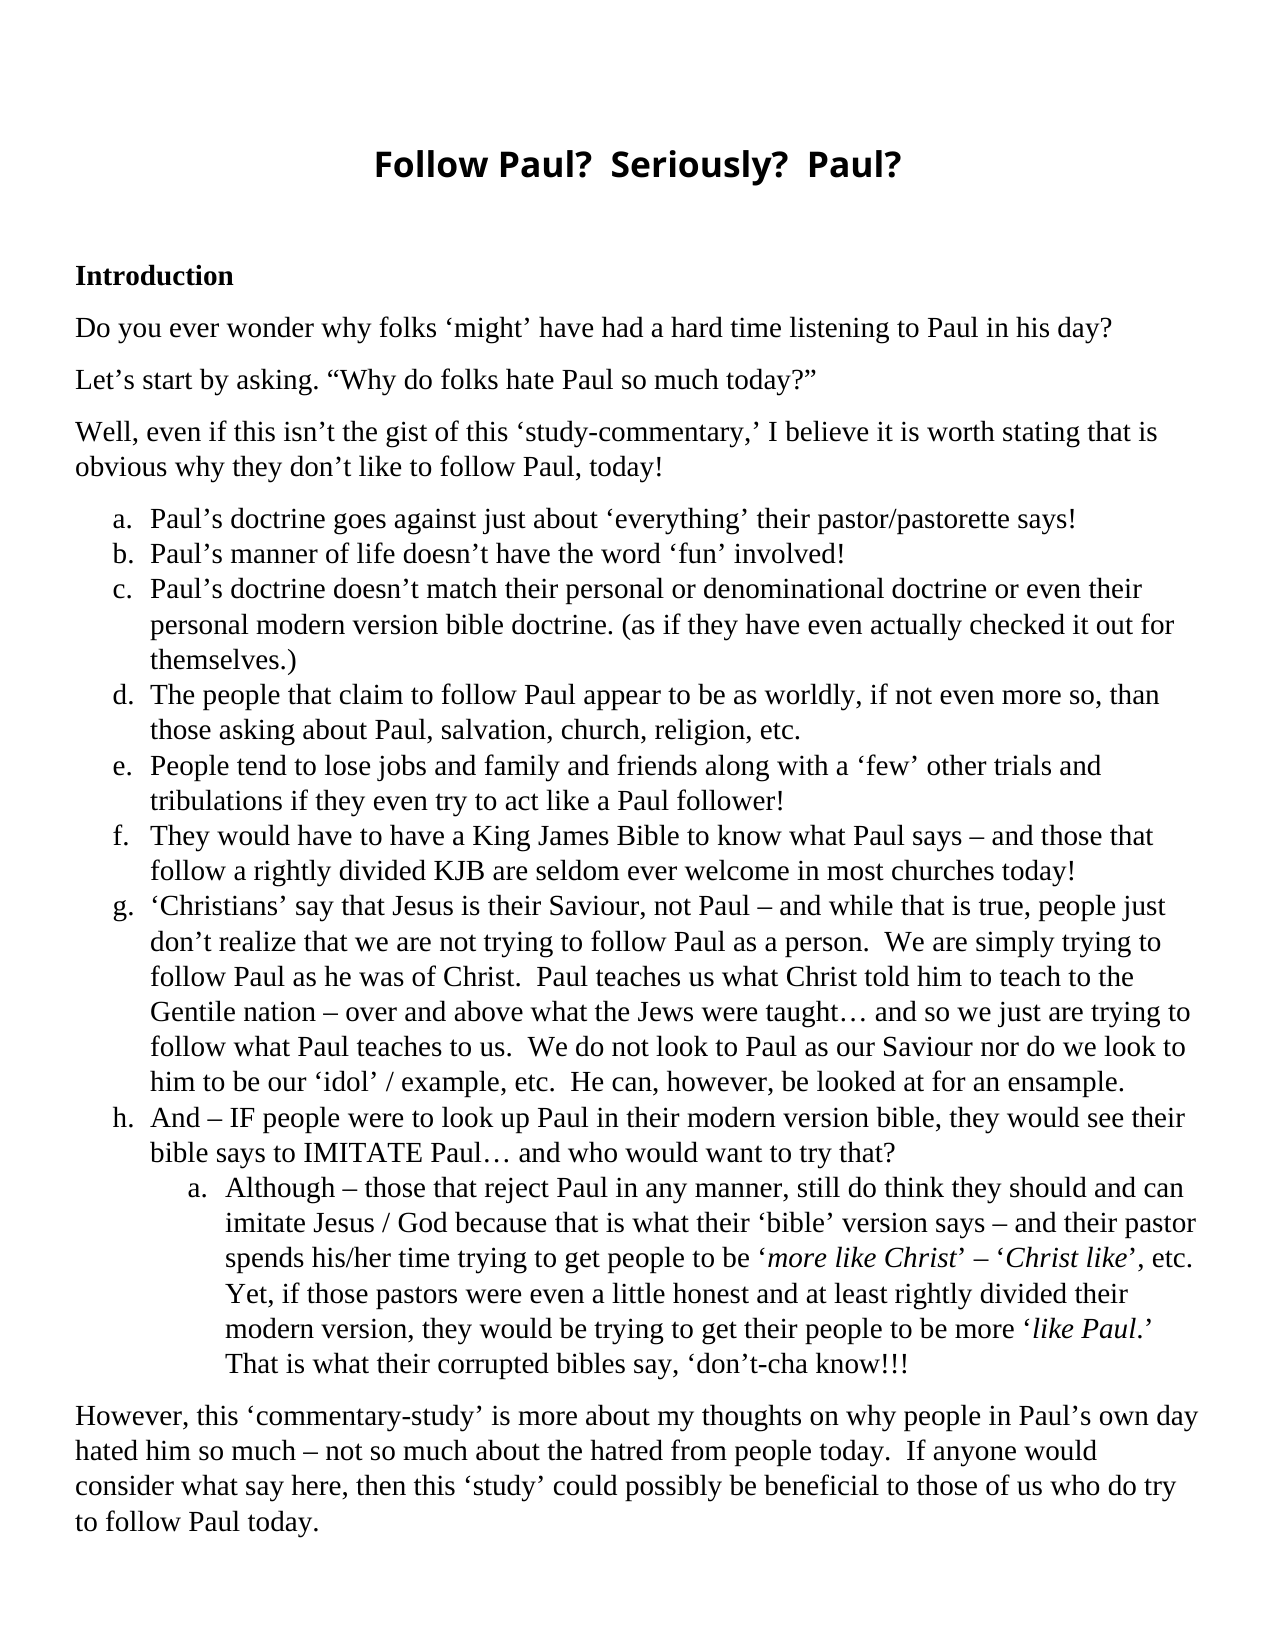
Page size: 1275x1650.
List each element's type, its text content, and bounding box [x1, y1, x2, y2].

list The people that claim to follow Paul appear to be as worldly, if not even more so, than those asking about Paul, salvation, church, religion, etc. [112, 677, 1200, 746]
text However, this ‘commentary-study’ is more about my thoughts on why people in Paul’s own day hated him so much – not so much about the hatred from people today. If anyone would consider what say here, then this ‘study’ could possibly be beneficial to those of us who do try to follow Paul today. [75, 1398, 1200, 1537]
list People tend to lose jobs and family and friends along with a ‘few’ other trials and tribulations if they even try to act like a Paul follower! [112, 748, 1200, 816]
list ‘Christians’ say that Jesus is their Saviour, not Paul – and while that is true, people just don’t realize that we are not trying to follow Paul as a person. We are simply trying to follow Paul as he was of Christ. Paul teaches us what Christ told him to teach to the Gentile nation – over and above what the Jews were taught… and so we just are trying to follow what Paul teaches to us. We do not look to Paul as our Saviour nor do we look to him to be our ‘idol’ / example, etc. He can, however, be looked at for an ensample. [112, 888, 1200, 1098]
text Do you ever wonder why folks ‘might’ have had a hard time listening to Paul in his day? [75, 310, 1200, 344]
text Follow Paul? Seriously? Paul? [75, 139, 1200, 187]
text Well, even if this isn’t the gist of this ‘study-commentary,’ I believe it is worth stating that is obvious why they don’t like to follow Paul, today! [75, 414, 1200, 483]
list And – IF people were to look up Paul in their modern version bible, they would see their bible says to IMITATE Paul… and who would want to try that? [112, 1100, 1200, 1168]
list Paul’s doctrine doesn’t match their personal or denominational doctrine or even their personal modern version bible doctrine. (as if they have even actually checked it out for themselves.) [112, 572, 1200, 676]
list Paul’s doctrine goes against just about ‘everything’ their pastor/pastorette says! [112, 501, 1200, 535]
list Although – those that reject Paul in any manner, still do think they should and can imitate Jesus / God because that is what their ‘bible’ version says – and their pastor spends his/her time trying to get people to be ‘more like Christ’ – ‘Christ like’, etc. Yet, if those pastors were even a little honest and at least rightly divided their modern version, they would be trying to get their people to be more ‘like Paul.’ That is what their corrupted bibles say, ‘don’t-cha know!!! [187, 1170, 1200, 1380]
list Paul’s manner of life doesn’t have the word ‘fun’ involved! [112, 536, 1200, 570]
text Introduction [75, 258, 1200, 292]
list They would have to have a King James Bible to know what Paul says – and those that follow a rightly divided KJB are seldom ever welcome in most churches today! [112, 818, 1200, 887]
text Let’s start by asking. “Why do folks hate Paul so much today?” [75, 362, 1200, 396]
